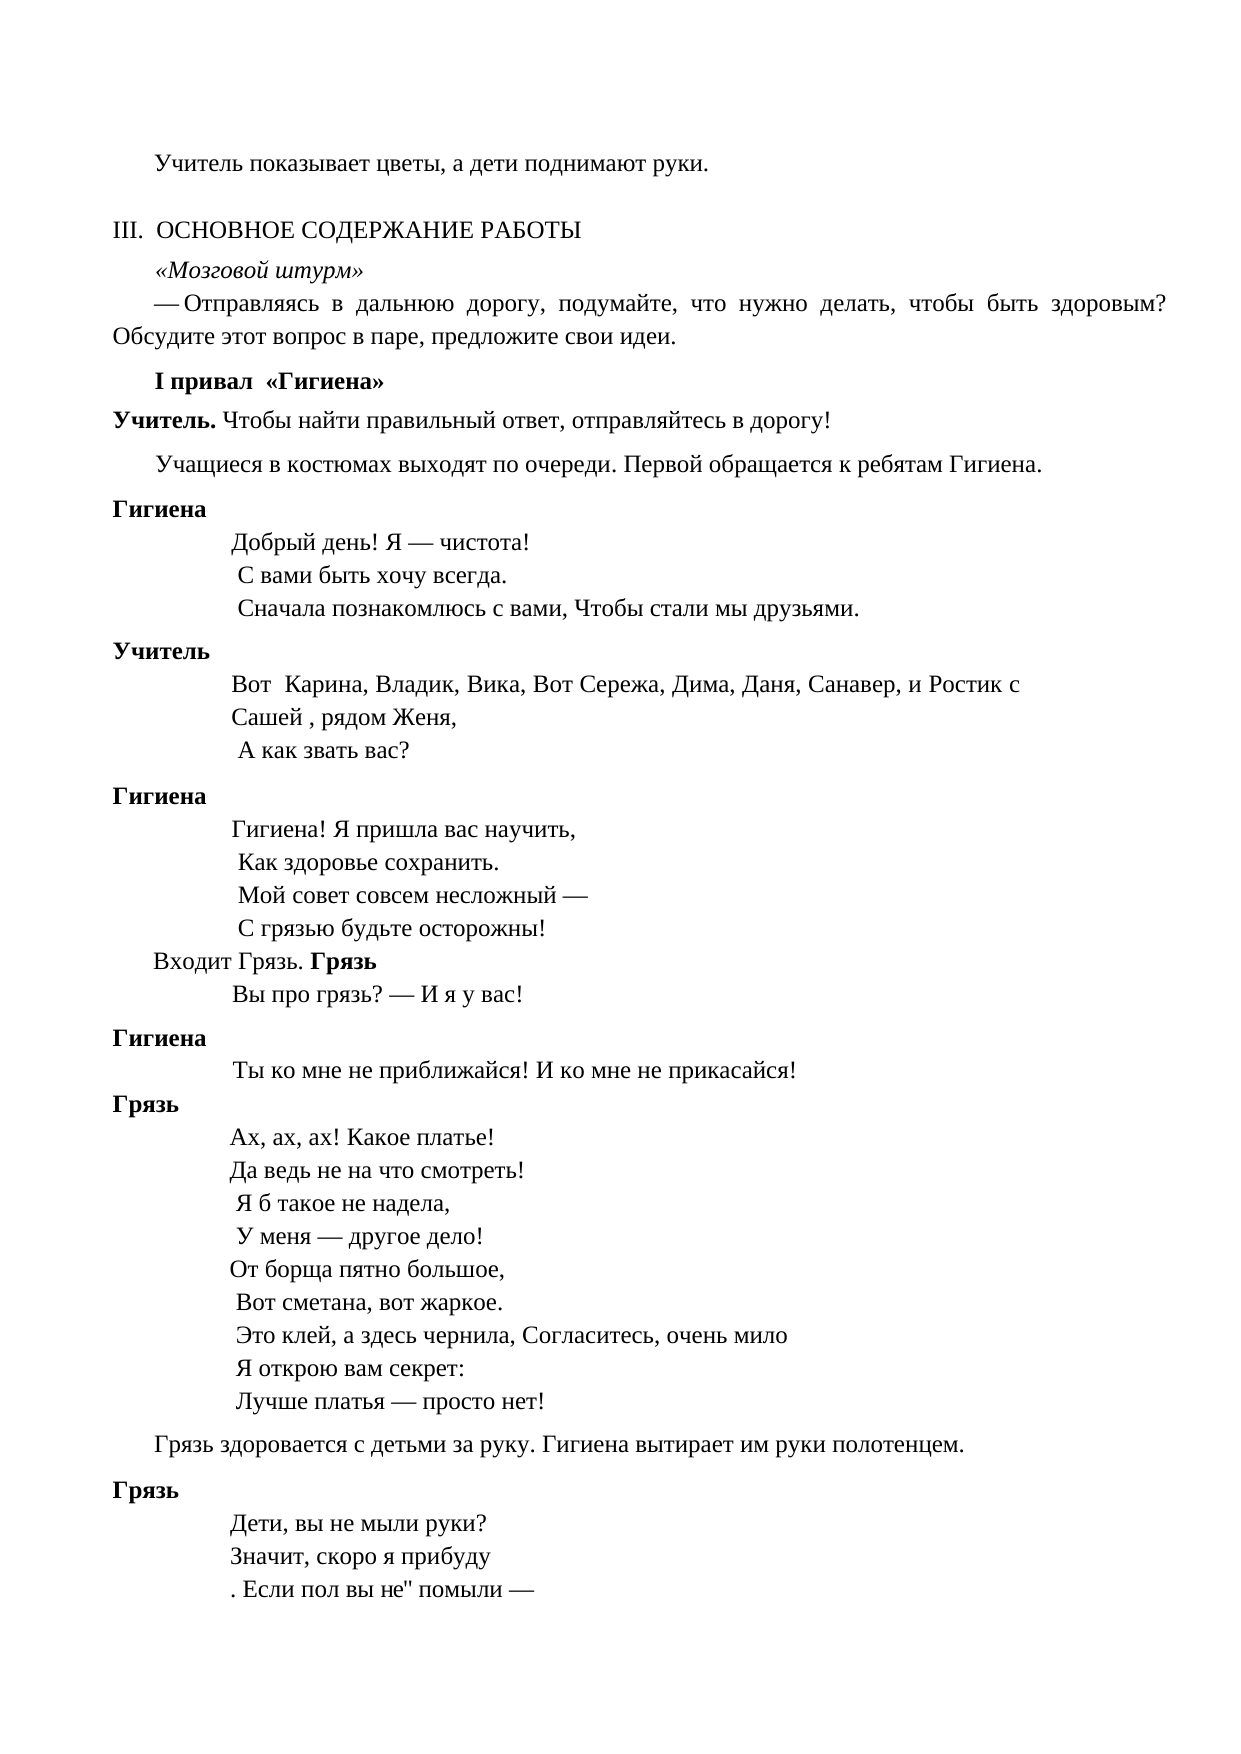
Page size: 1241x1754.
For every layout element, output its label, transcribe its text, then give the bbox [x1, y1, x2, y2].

text Добрый день! Я — чистота! [231, 527, 1167, 556]
text III. ОСНОВНОЕ СОДЕРЖАНИЕ РАБОТЫ [112, 216, 1167, 244]
text Лучше платья — просто нет! [229, 1386, 1167, 1414]
text С грязью будьте осторожны! [231, 913, 1167, 942]
text Ты ко мне не приближайся! И ко мне не прикасайся! [232, 1056, 1167, 1084]
text Да ведь не на что смотреть! [229, 1155, 1167, 1183]
text Учитель. Чтобы найти правильный ответ, отправляйтесь в дорогу! [112, 405, 1167, 433]
text Я б такое не надела, [229, 1188, 1167, 1216]
text Учащиеся в костюмах выходят по очереди. Первой обращается к ребятам Гигиена. [155, 449, 1167, 477]
text «Мозговой штурм» [155, 255, 1167, 284]
text Гигиена! Я пришла вас научить, [231, 814, 1167, 843]
text Ах, ах, ах! Какое платье! [229, 1122, 1167, 1150]
text Гигиена [112, 494, 1167, 522]
text Входит Грязь. Грязь [112, 946, 831, 975]
text Грязь [112, 1089, 1167, 1117]
text Мой совет совсем несложный — [231, 880, 1167, 909]
text Значит, скоро я прибуду [230, 1541, 1167, 1570]
text Вот сметана, вот жаркое. [229, 1287, 1167, 1316]
text Это клей, а здесь чернила, Согласитесь, очень мило [229, 1320, 1167, 1348]
text От борща пятно большое, [229, 1254, 1167, 1282]
text I привал «Гигиена» [154, 366, 1167, 395]
text Я открою вам секрет: [229, 1353, 1167, 1382]
text — Отправляясь в дальнюю дорогу, подумайте, что нужно делать, чтобы быть здоровым? Обсудите этот вопрос в паре, предложите свои идеи. [112, 288, 1167, 350]
text Вы про грязь? — И я у вас! [232, 979, 1167, 1008]
text С вами быть хочу всегда. [231, 560, 1167, 588]
text Дети, вы не мыли руки? [230, 1508, 1167, 1537]
text Как здоровье сохранить. [231, 847, 1167, 876]
text У меня — другое дело! [229, 1221, 1167, 1249]
text Гигиена [112, 781, 1167, 810]
text Вот Карина, Владик, Вика, Вот Сережа, Дима, Даня, Санавер, и Ростик с Сашей , рядом Женя, [231, 669, 1022, 731]
text . Если пол вы не" помыли — [230, 1574, 1167, 1603]
text Учитель [112, 636, 1167, 665]
text Учитель показывает цветы, а дети поднимают руки. [153, 148, 1167, 177]
text Грязь [112, 1475, 1167, 1504]
text Грязь здоровается с детьми за руку. Гигиена вытирает им руки полотенцем. [154, 1429, 1167, 1458]
text Гигиена [112, 1023, 1167, 1051]
text Сначала познакомлюсь с вами, Чтобы стали мы друзьями. [231, 593, 1167, 622]
text А как звать вас? [231, 735, 1022, 764]
